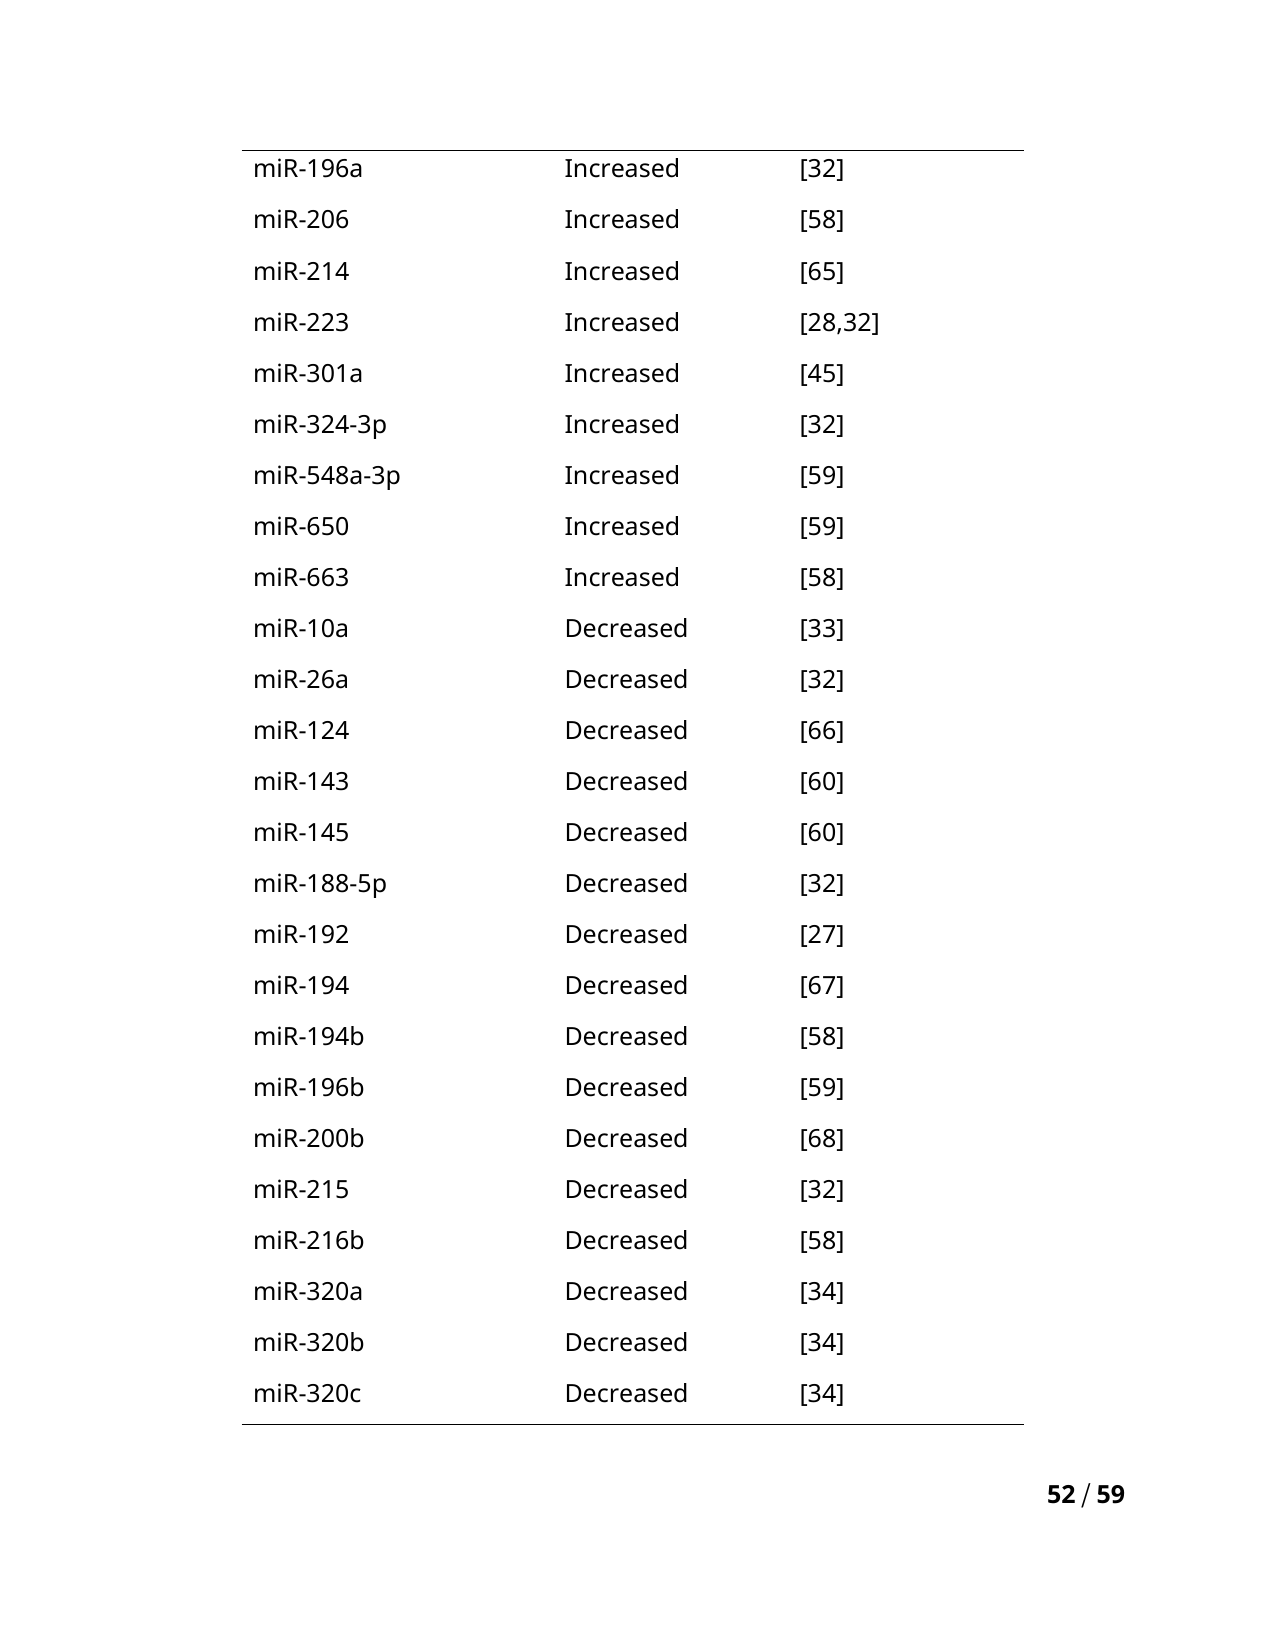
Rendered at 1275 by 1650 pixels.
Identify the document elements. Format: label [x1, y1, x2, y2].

table_cell [553, 151, 788, 1424]
table_cell [788, 151, 1023, 1424]
table_cell [242, 151, 553, 1424]
